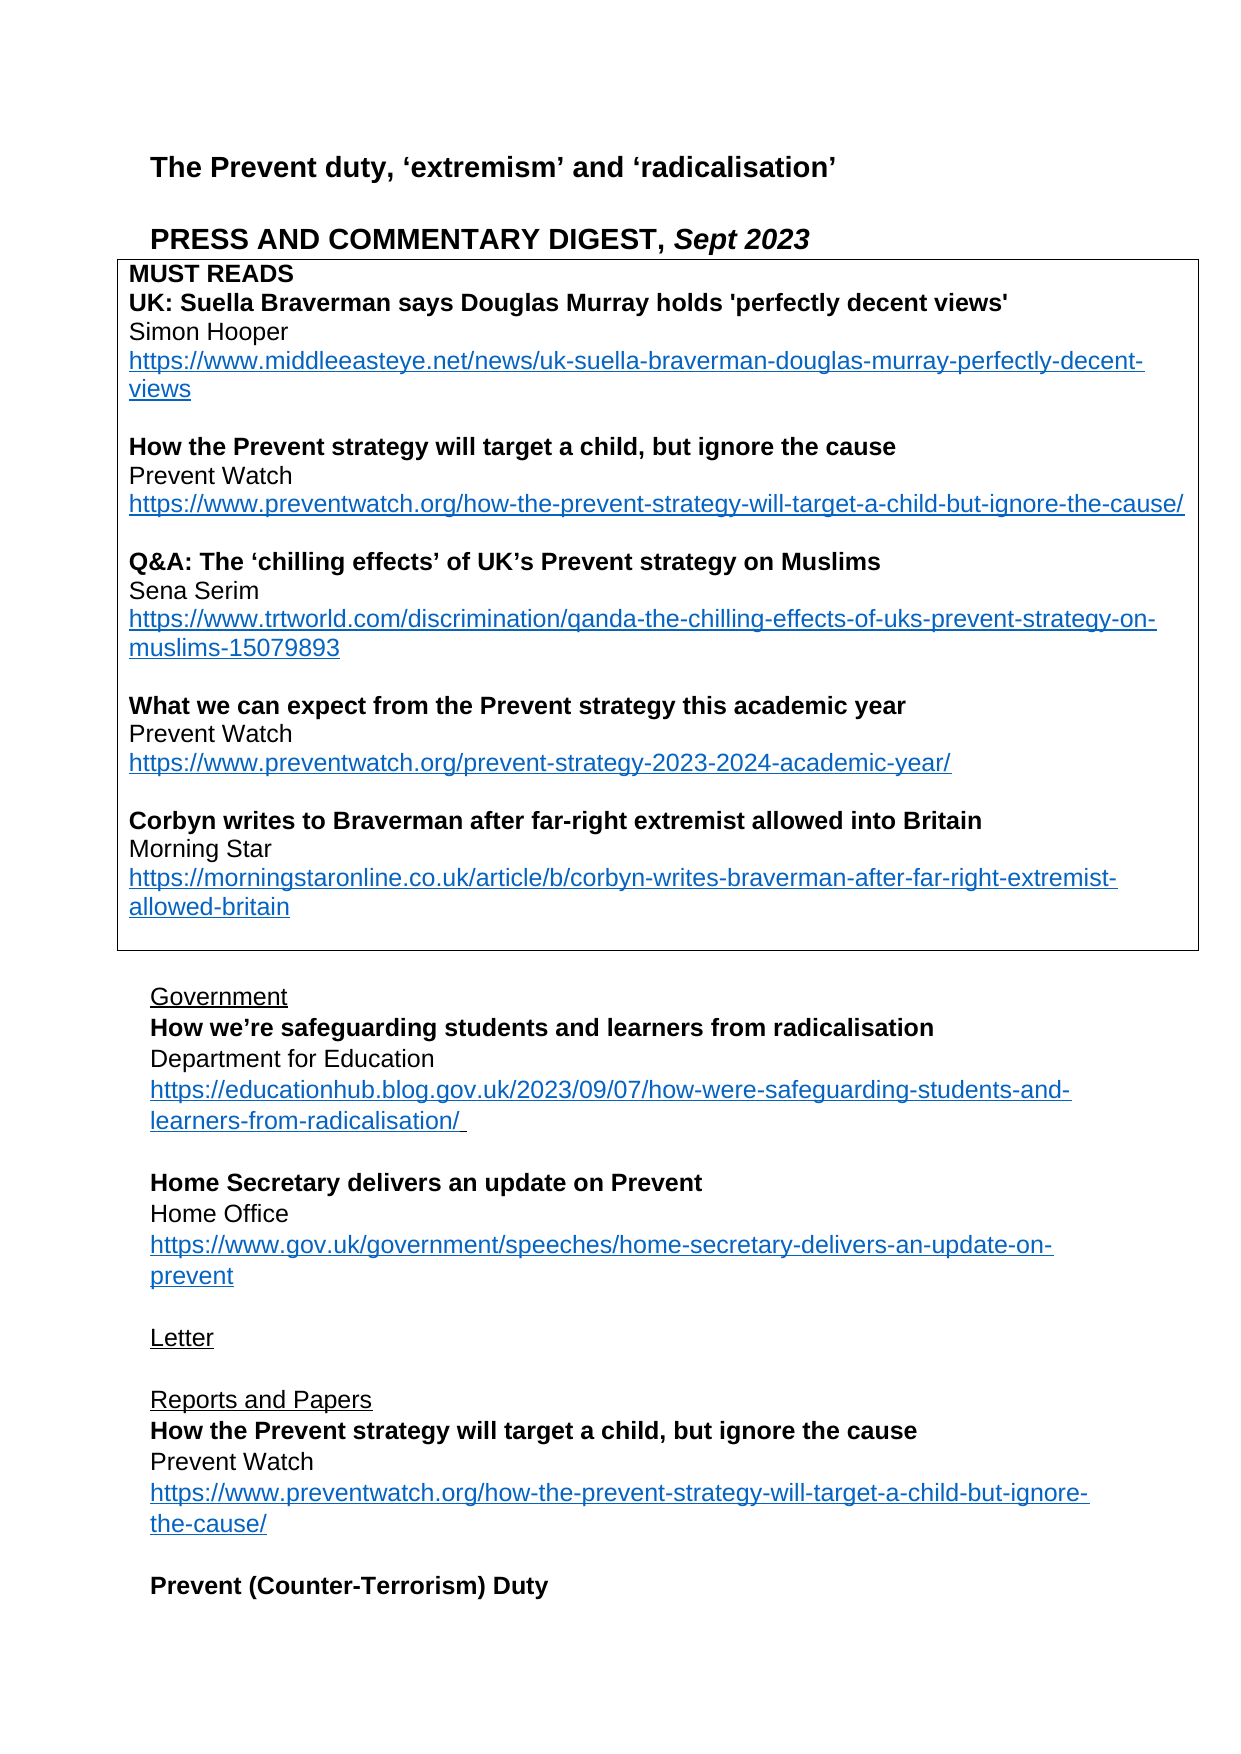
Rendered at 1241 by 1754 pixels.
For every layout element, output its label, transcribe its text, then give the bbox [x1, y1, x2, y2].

text How the Prevent strategy will target a child, but ignore the cause [150, 1416, 1090, 1445]
text How we’re safeguarding students and learners from radicalisation [150, 1013, 1090, 1041]
text Home Secretary delivers an update on Prevent [150, 1168, 1090, 1197]
text Reports and Papers [150, 1385, 1090, 1414]
text https://www.gov.uk/government/speeches/home-secretary-delivers-an-update-on-prevent [150, 1230, 1090, 1290]
text Home Office [150, 1199, 1090, 1228]
text The Prevent duty, ‘extremism’ and ‘radicalisation’ [150, 150, 1090, 183]
table_header MUST READS UK: Suella Braverman says Douglas Murray holds 'perfectly decent views' Simon Hooper https://www.middleeasteye.net/news/uk-suella-braverman-douglas-murray-perfectly-decent-views How the Prevent strategy will target a child, but ignore the cause Prevent Watch https://www.preventwatch.org/how-the-prevent-strategy-will-target-a-child-but-ignore-the-cause/ Q&A: The ‘chilling effects’ of UK’s Prevent strategy on Muslims Sena Serim https://www.trtworld.com/discrimination/qanda-the-chilling-effects-of-uks-prevent-strategy-on-muslims-15079893 What we can expect from the Prevent strategy this academic year Prevent Watch https://www.preventwatch.org/prevent-strategy-2023-2024-academic-year/ Corbyn writes to Braverman after far-right extremist allowed into Britain Morning Star https://morningstaronline.co.uk/article/b/corbyn-writes-braverman-after-far-right-extremist-allowed-britain [118, 260, 1198, 949]
text https://educationhub.blog.gov.uk/2023/09/07/how-were-safeguarding-students-and-learners-from-radicalisation/ [150, 1075, 1090, 1134]
text Department for Education [150, 1044, 1090, 1072]
text Government [150, 982, 1090, 1010]
text Prevent (Counter-Terrorism) Duty [150, 1571, 1090, 1600]
text https://www.preventwatch.org/how-the-prevent-strategy-will-target-a-child-but-ignore-the-cause/ [150, 1504, 1090, 1538]
text PRESS AND COMMENTARY DIGEST, Sept 2023 [150, 222, 1090, 256]
text Prevent Watch [150, 1447, 1090, 1476]
text Letter [150, 1323, 1090, 1352]
text https://www.preventwatch.org/how-the-prevent-strategy-will-target-a-child-but-ignore-the-cause/ [150, 1478, 1090, 1503]
